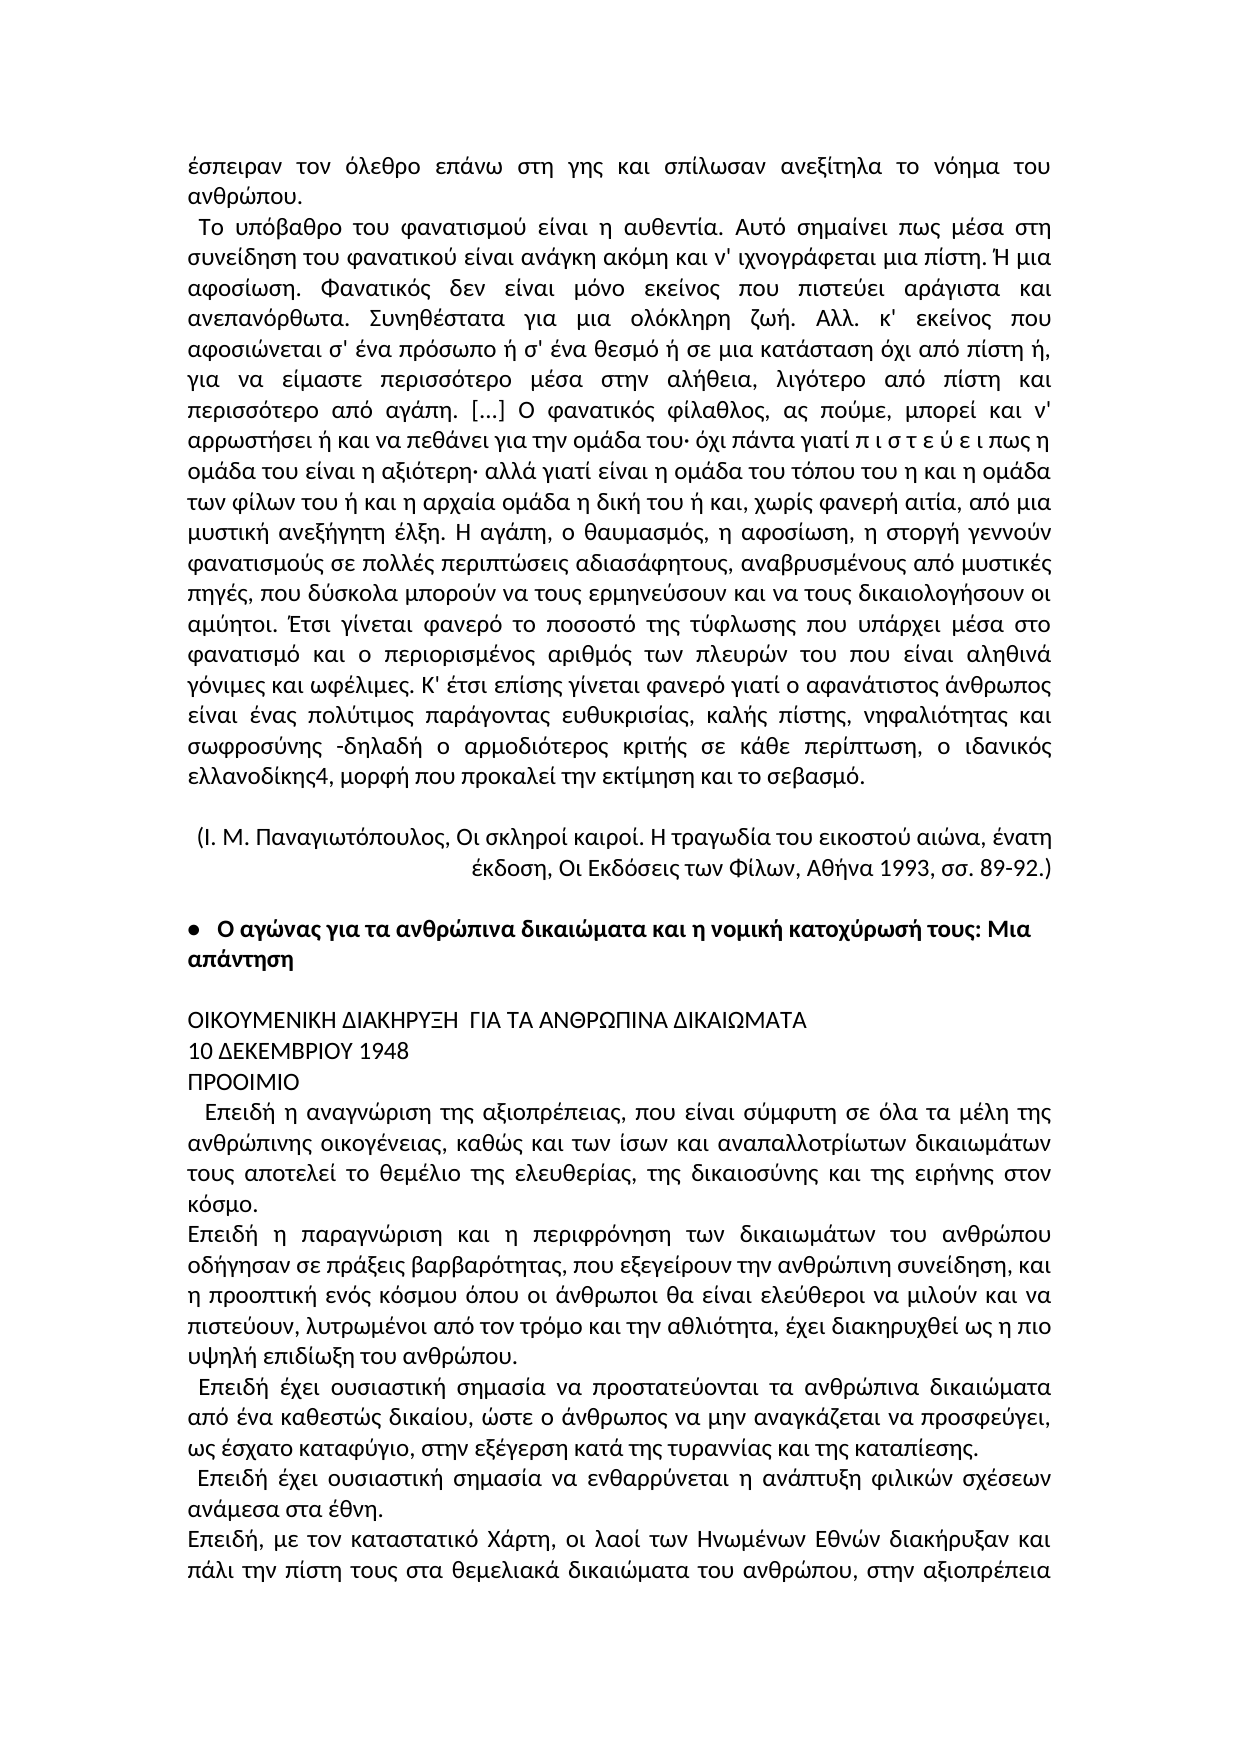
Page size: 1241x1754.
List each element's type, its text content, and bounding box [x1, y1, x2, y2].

text Επειδή η παραγνώριση και η περιφρόνηση των δικαιωμάτων του ανθρώπου οδήγησαν σε πράξεις βαρβαρότητας, που εξεγείρουν την ανθρώπινη συνείδηση, και η προοπτική ενός κόσμου όπου οι άνθρωποι θα είναι ελεύθεροι να μιλούν και να πιστεύουν, λυτρωμένοι από τον τρόμο και την αθλιότητα, έχει διακηρυχθεί ως η πιο υψηλή επιδίωξη του ανθρώπου. [187, 1218, 1053, 1371]
text Επειδή έχει ουσιαστική σημασία να ενθαρρύνεται η ανάπτυξη φιλικών σχέσεων ανάμεσα στα έθνη. [187, 1462, 1053, 1523]
text (Ι. Μ. Παναγιωτόπουλος, Οι σκληροί καιροί. Η τραγωδία του εικοστού αιώνα, ένατη έκδοση, Οι Εκδόσεις των Φίλων, Αθήνα 1993, σσ. 89-92.) [187, 821, 1053, 882]
text 10 ΔΕΚΕΜΒΡΙΟΥ 1948 [187, 1035, 1053, 1066]
text Επειδή έχει ουσιαστική σημασία να προστατεύονται τα ανθρώπινα δικαιώματα από ένα καθεστώς δικαίου, ώστε ο άνθρωπος να μην αναγκάζεται να προσφεύγει, ως έσχατο καταφύγιο, στην εξέγερση κατά της τυραννίας και της καταπίεσης. [187, 1371, 1053, 1462]
text Επειδή η αναγνώριση της αξιοπρέπειας, που είναι σύμφυτη σε όλα τα μέλη της ανθρώπινης οικογένειας, καθώς και των ίσων και αναπαλλοτρίωτων δικαιωμάτων τους αποτελεί το θεμέλιο της ελευθερίας, της δικαιοσύνης και της ειρήνης στον κόσμο. [187, 1096, 1053, 1218]
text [187, 1523, 1053, 1584]
text ΟΙΚΟΥΜΕΝΙΚΗ ΔΙΑΚΗΡΥΞΗ ΓΙΑ ΤΑ ΑΝΘΡΩΠΙΝΑ ΔΙΚΑΙΩΜΑΤΑ [187, 1004, 1053, 1035]
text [187, 150, 1053, 211]
text ΠΡΟΟΙΜΙΟ [187, 1066, 1053, 1096]
text • Ο αγώνας για τα ανθρώπινα δικαιώματα και η νομική κατοχύρωσή τους: Μια απάντηση [187, 913, 1053, 974]
text Το υπόβαθρο του φανατισμού είναι η αυθεντία. Αυτό σημαίνει πως μέσα στη συνείδηση του φανατικού είναι ανάγκη ακόμη και ν' ιχνογράφεται μια πίστη. Ή μια αφοσίωση. Φανατικός δεν είναι μόνο εκείνος που πιστεύει αράγιστα και ανεπανόρθωτα. Συνηθέστατα για μια ολόκληρη ζωή. Αλλ. κ' εκείνος που αφοσιώνεται σ' ένα πρόσωπο ή σ' ένα θεσμό ή σε μια κατάσταση όχι από πίστη ή, για να είμαστε περισσότερο μέσα στην αλήθεια, λιγότερο από πίστη και περισσότερο από αγάπη. [...] Ο φανατικός φίλαθλος, ας πούμε, μπορεί και ν' αρρωστήσει ή και να πεθάνει για την ομάδα του· όχι πάντα γιατί π ι σ τ ε ύ ε ι πως η ομάδα του είναι η αξιότερη· αλλά γιατί είναι η ομάδα του τόπου του η και η ομάδα των φίλων του ή και η αρχαία ομάδα η δική του ή και, χωρίς φανερή αιτία, από μια μυστική ανεξήγητη έλξη. Η αγάπη, ο θαυμασμός, η αφοσίωση, η στοργή γεννούν φανατισμούς σε πολλές περιπτώσεις αδιασάφητους, αναβρυσμένους από μυστικές πηγές, που δύσκολα μπορούν να τους ερμηνεύσουν και να τους δικαιολογήσουν οι αμύητοι. Έτσι γίνεται φανερό το ποσοστό της τύφλωσης που υπάρχει μέσα στο φανατισμό και ο περιορισμένος αριθμός των πλευρών του που είναι αληθινά γόνιμες και ωφέλιμες. Κ' έτσι επίσης γίνεται φανερό γιατί ο αφανάτιστος άνθρωπος είναι ένας πολύτιμος παράγοντας ευθυκρισίας, καλής πίστης, νηφαλιότητας και σωφροσύνης -δηλαδή ο αρμοδιότερος κριτής σε κάθε περίπτωση, ο ιδανικός ελλανοδίκης4, μορφή που προκαλεί την εκτίμηση και το σεβασμό. [187, 211, 1053, 791]
